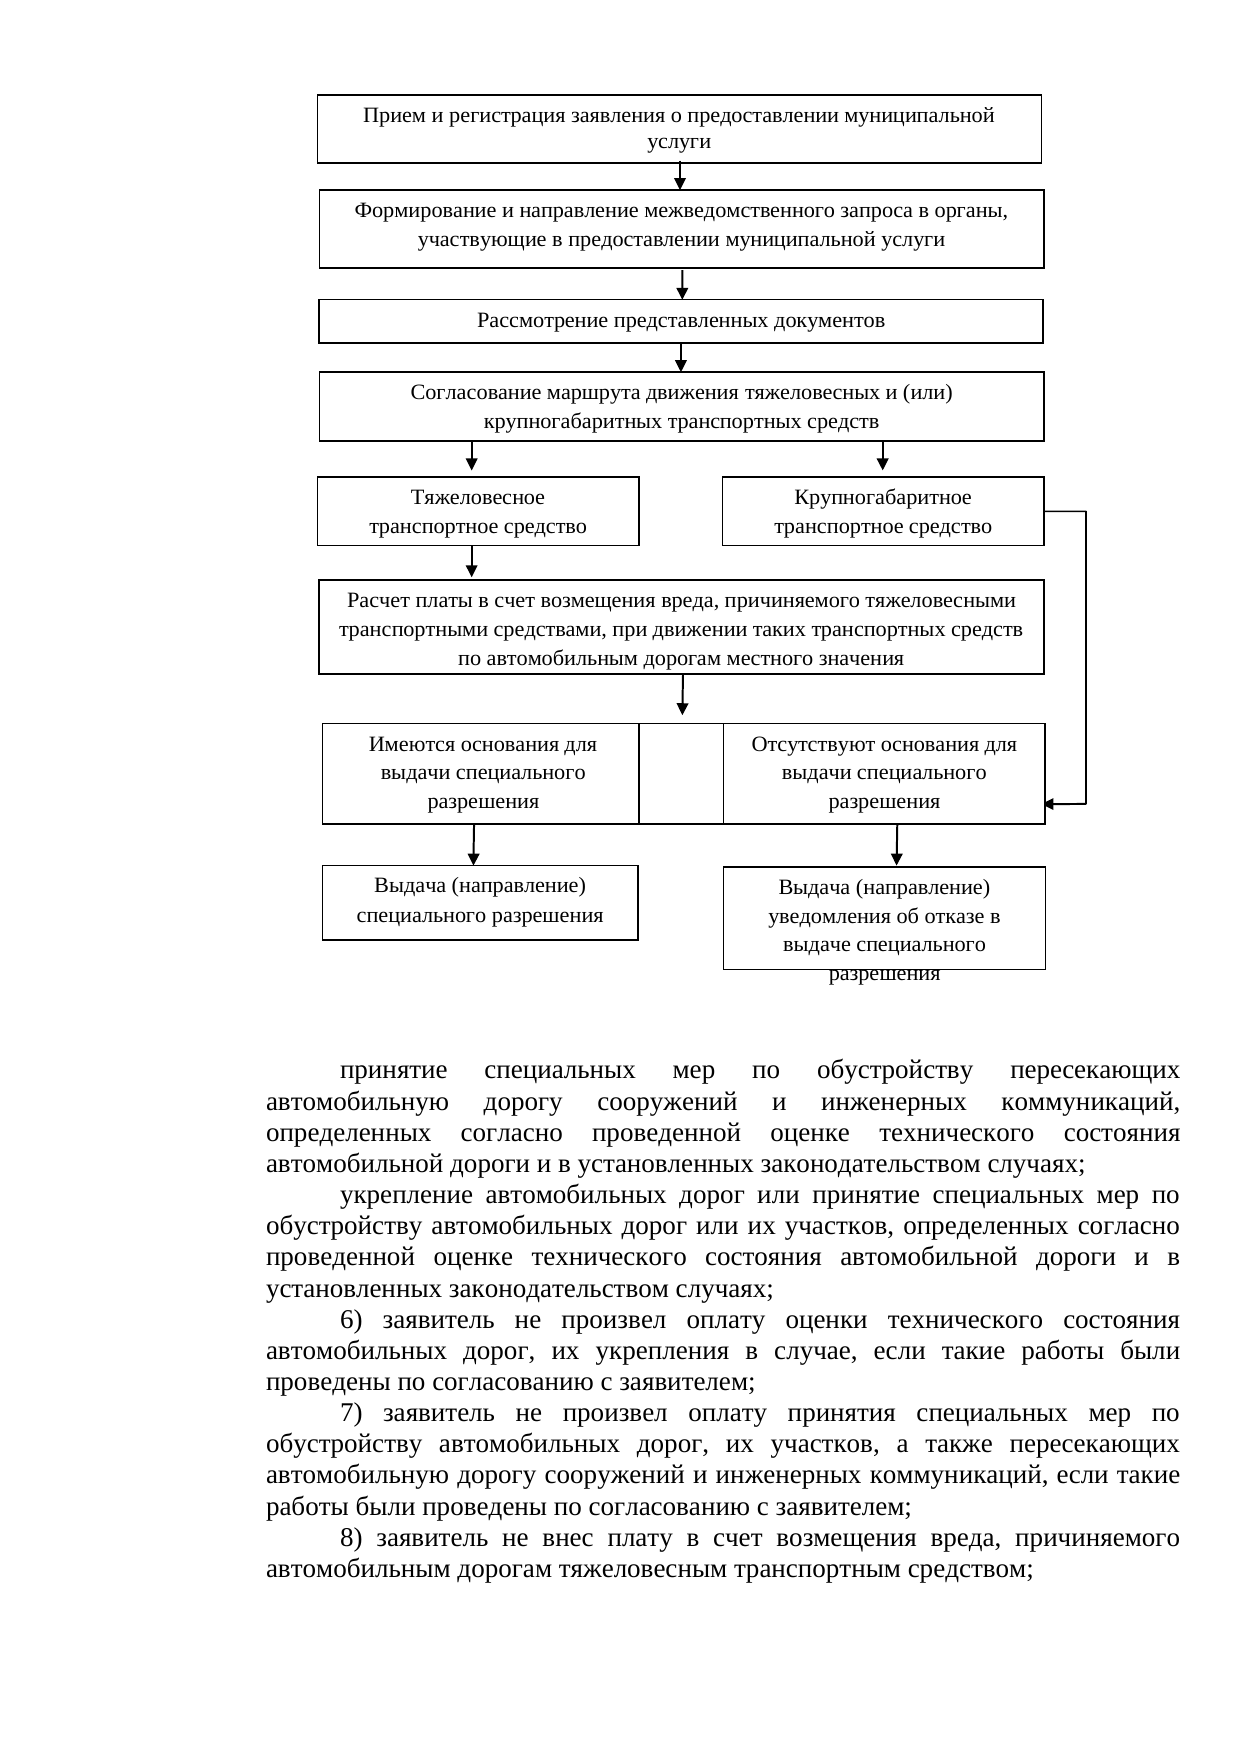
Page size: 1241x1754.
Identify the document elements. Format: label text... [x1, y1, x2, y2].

text укрепление автомобильных дорог или принятие специальных мер по обустройству автомобильных дорог или их участков, определенных согласно проведенной оценке технического состояния автомобильной дороги и в установленных законодательством случаях; [266, 1178, 1181, 1303]
text 6) заявитель не произвел оплату оценки технического состояния автомобильных дорог, их укрепления в случае, если такие работы были проведены по согласованию с заявителем; [266, 1303, 1181, 1396]
text 7) заявитель не произвел оплату принятия специальных мер по обустройству автомобильных дорог, их участков, а также пересекающих автомобильную дорогу сооружений и инженерных коммуникаций, если такие работы были проведены по согласованию с заявителем; [266, 1396, 1181, 1521]
text 8) заявитель не внес плату в счет возмещения вреда, причиняемого автомобильным дорогам тяжеловесным транспортным средством; [266, 1521, 1181, 1583]
text принятие специальных мер по обустройству пересекающих автомобильную дорогу сооружений и инженерных коммуникаций, определенных согласно проведенной оценке технического состояния автомобильной дороги и в установленных законодательством случаях; [266, 1054, 1181, 1178]
